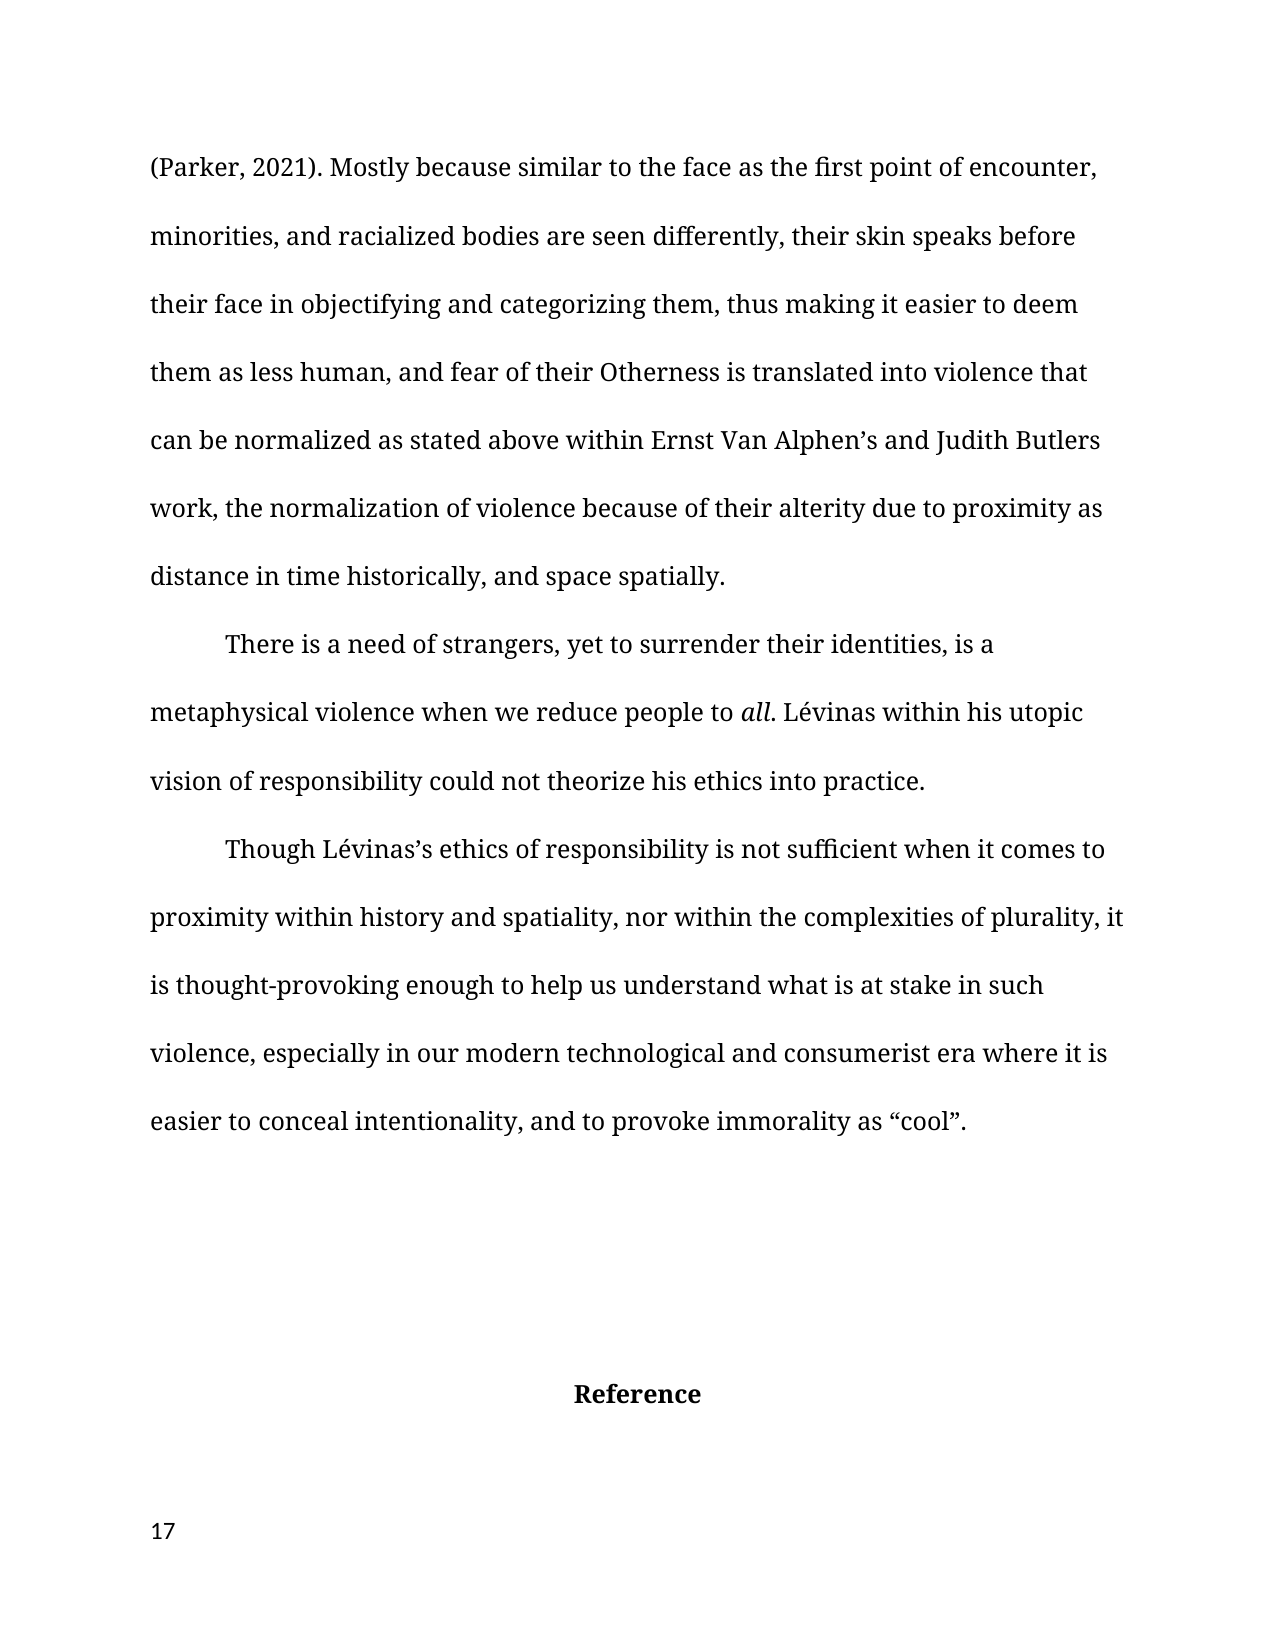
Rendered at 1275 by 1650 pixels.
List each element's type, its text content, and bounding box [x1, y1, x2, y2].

text There is a need of strangers, yet to surrender their identities, is a metaphysical violence when we reduce people to all. Lévinas within his utopic vision of responsibility could not theorize his ethics into practice. [150, 627, 1125, 797]
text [150, 150, 1125, 593]
text Reference [150, 1376, 1125, 1410]
text Though Lévinas’s ethics of responsibility is not sufficient when it comes to proximity within history and spatiality, nor within the complexities of plurality, it is thought-provoking enough to help us understand what is at stake in such violence, especially in our modern technological and consumerist era where it is easier to conceal intentionality, and to provoke immorality as “cool”. [150, 831, 1125, 1138]
